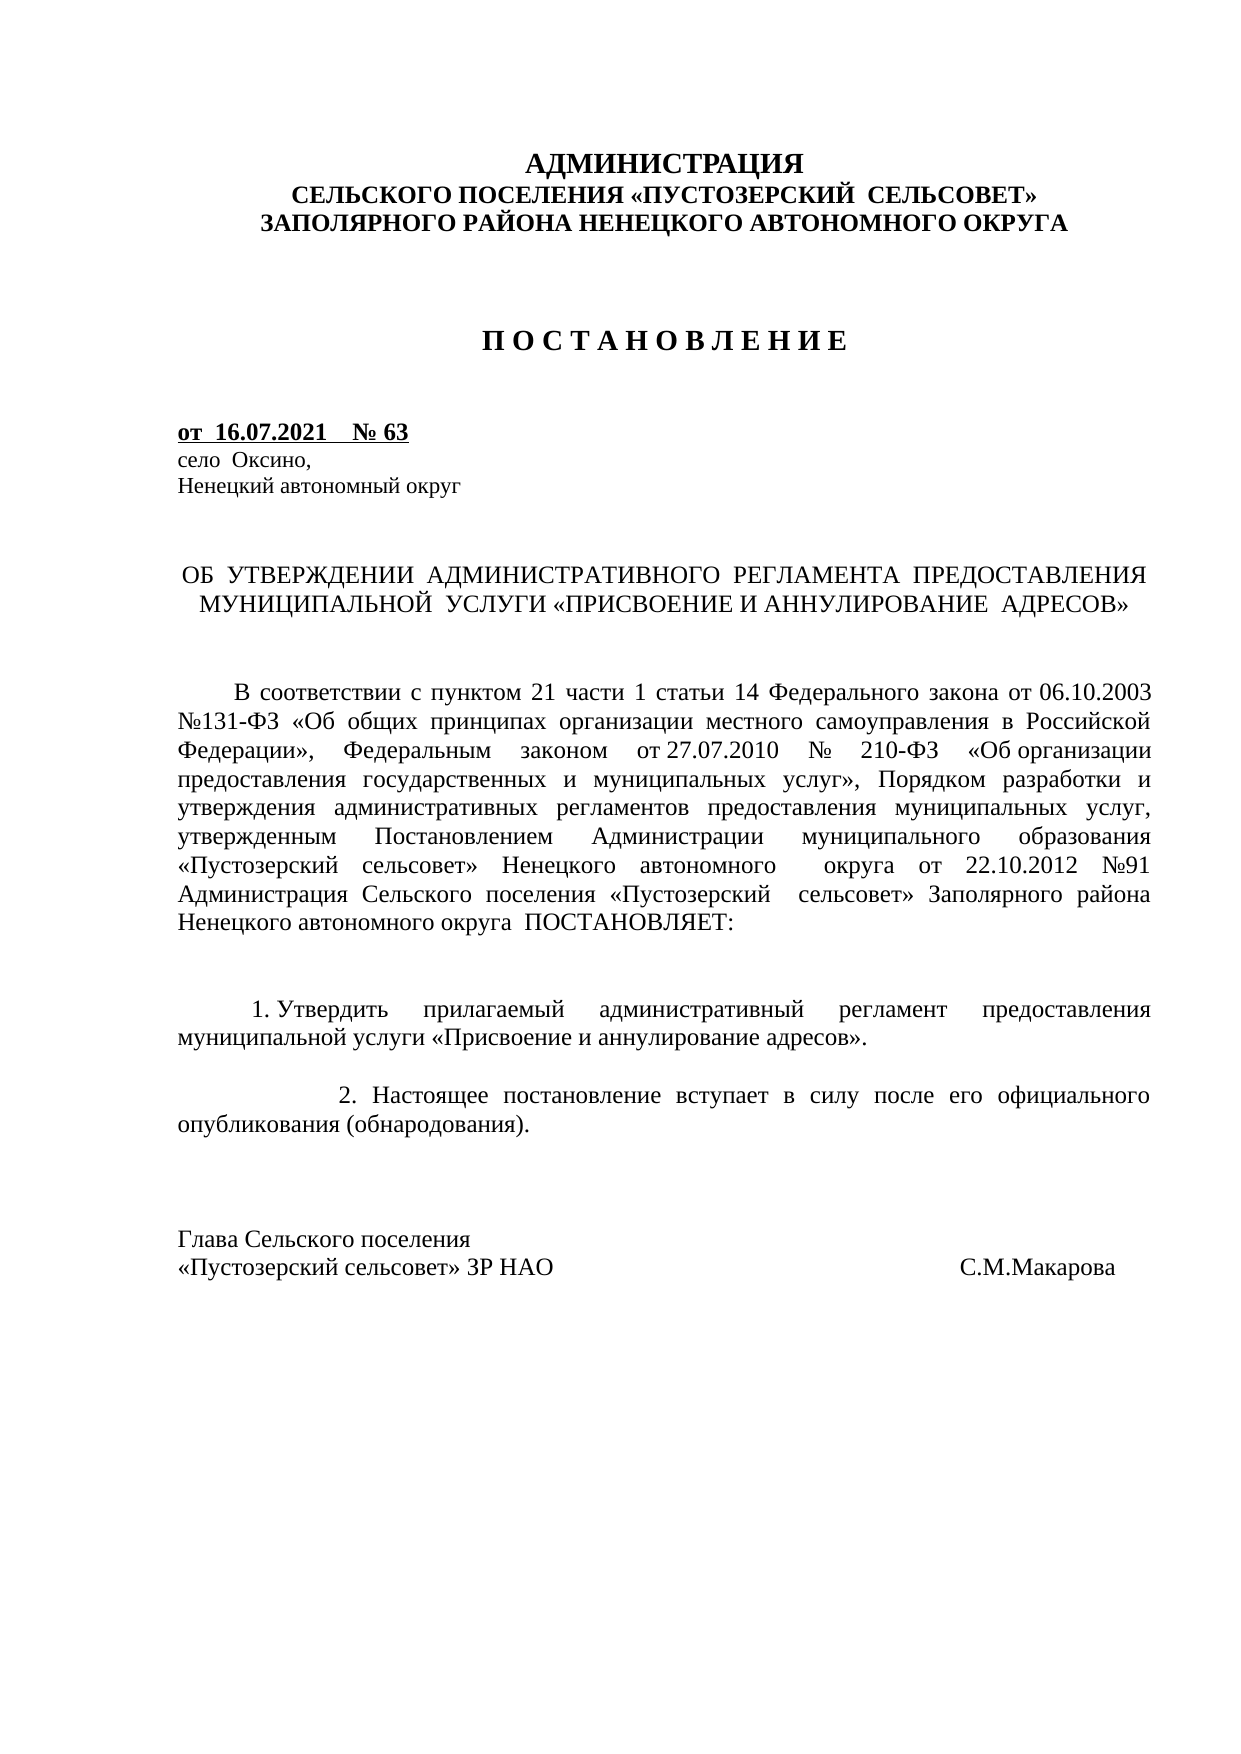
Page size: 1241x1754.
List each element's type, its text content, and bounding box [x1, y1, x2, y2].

text Ненецкий автономный округ [177, 472, 1152, 498]
text ЗАПОЛЯРНОГО РАЙОНА НЕНЕЦКОГО АВТОНОМНОГО ОКРУГА [177, 208, 1152, 237]
text В соответствии с пунктом 21 части 1 статьи 14 Федерального закона от 06.10.2003 №131-ФЗ «Об общих принципах организации местного самоуправления в Российской Федерации», Федеральным законом от 27.07.2010 № 210-ФЗ «Об организации предоставления государственных и муниципальных услуг», Порядком разработки и утверждения административных регламентов предоставления муниципальных услуг, утвержденным Постановлением Администрации муниципального образования «Пустозерский сельсовет» Ненецкого автономного округа от 22.10.2012 №91 Администрация Сельского поселения «Пустозерский сельсовет» Заполярного района Ненецкого автономного округа ПОСТАНОВЛЯЕТ: [177, 677, 1152, 936]
title ОБ УТВЕРЖДЕНИИ АДМИНИСТРАТИВНОГО РЕГЛАМЕНТА ПРЕДОСТАВЛЕНИЯ МУНИЦИПАЛЬНОЙ УСЛУГИ «ПРИСВОЕНИЕ И АННУЛИРОВАНИЕ АДРЕСОВ» [177, 561, 1152, 618]
text СЕЛЬСКОГО ПОСЕЛЕНИЯ «ПУСТОЗЕРСКИЙ СЕЛЬСОВЕТ» [177, 180, 1152, 208]
text от 16.07.2021 № 63 [177, 417, 1152, 446]
list Утвердить прилагаемый административный регламент предоставления муниципальной услуги «Присвоение и аннулирование адресов». [177, 994, 1152, 1051]
text Глава Сельского поселения [177, 1224, 1152, 1252]
text село Оксино, [177, 446, 1152, 472]
text 2. Настоящее постановление вступает в силу после его официального опубликования (обнародования). [177, 1080, 1152, 1137]
title АДМИНИСТРАЦИЯ [177, 146, 1152, 180]
text «Пустозерский сельсовет» ЗР НАО С.М.Макарова [177, 1252, 1152, 1281]
subtitle П О С Т А Н О В Л Е Н И Е [177, 323, 1152, 357]
